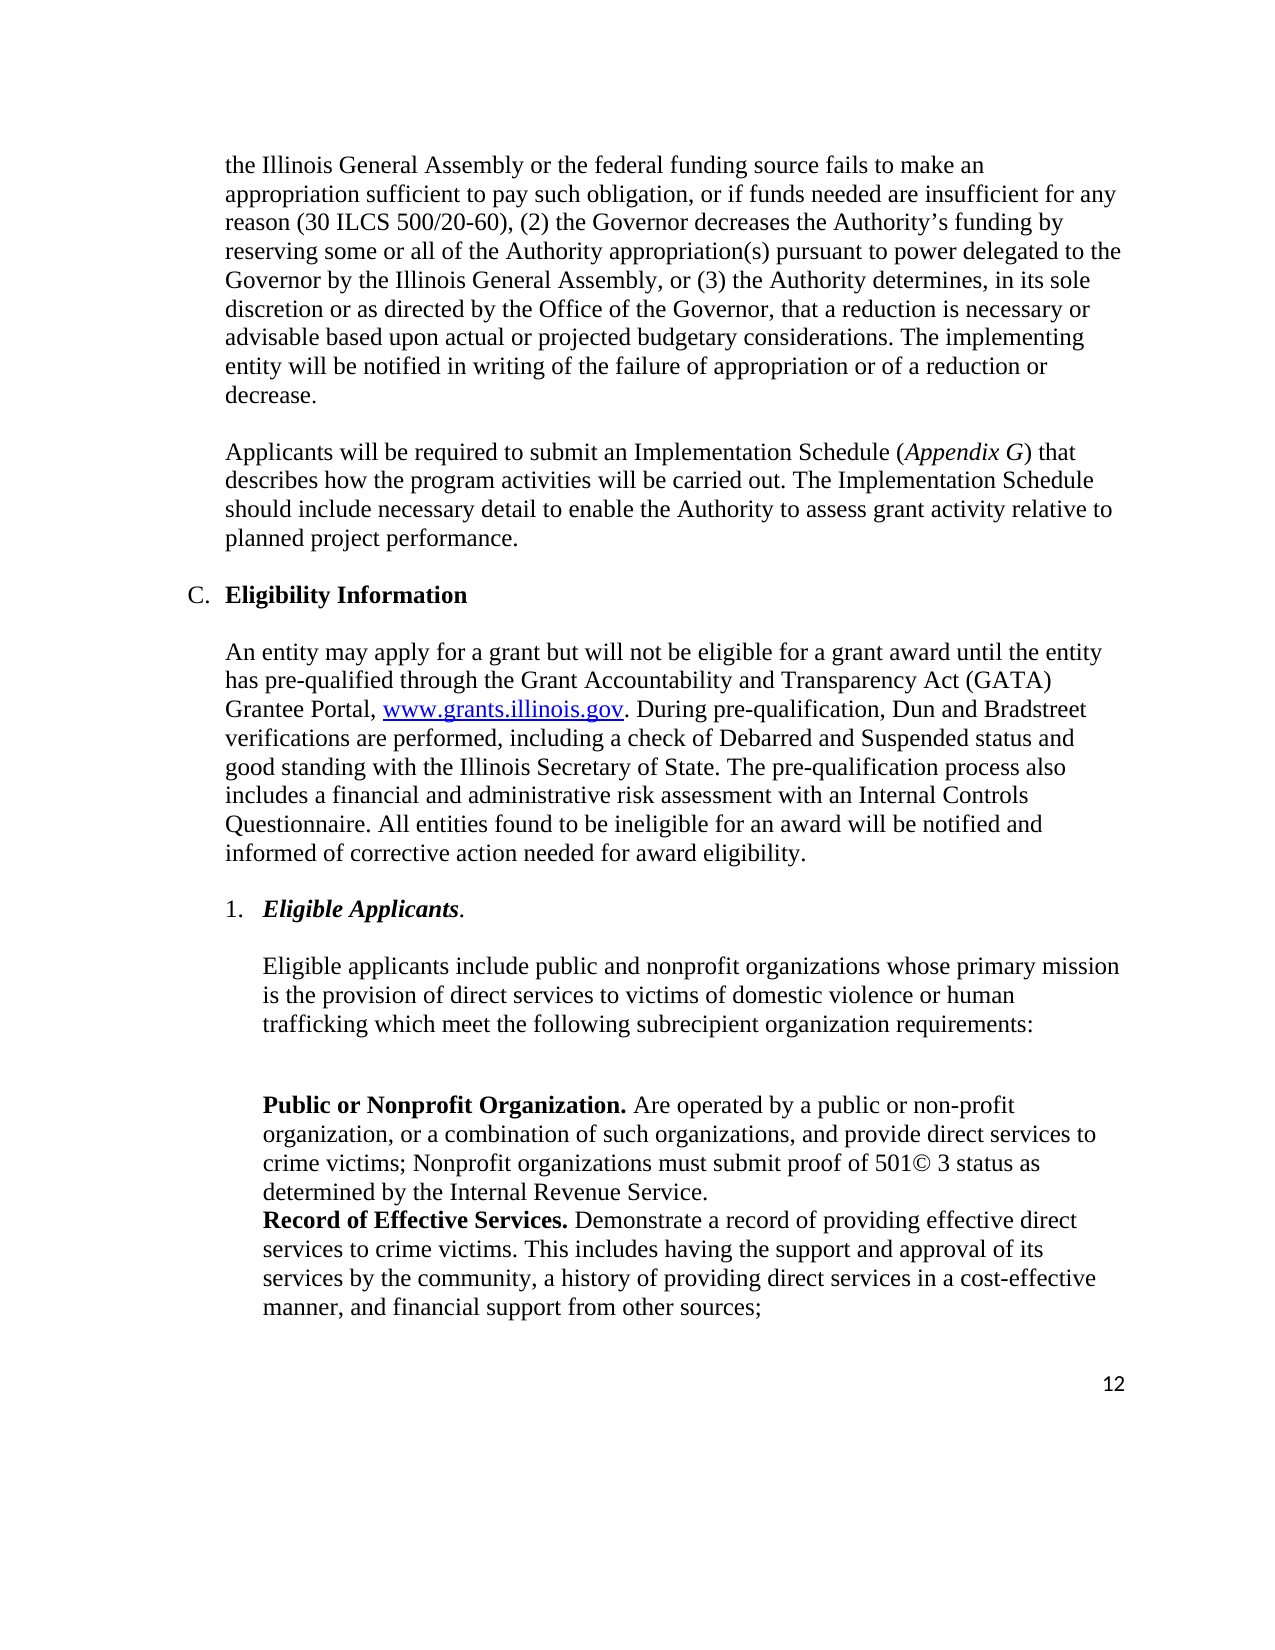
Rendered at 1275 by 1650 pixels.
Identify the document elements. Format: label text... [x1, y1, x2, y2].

text Eligible applicants include public and nonprofit organizations whose primary mission is the provision of direct services to victims of domestic violence or human trafficking which meet the following subrecipient organization requirements: [262, 951, 1125, 1038]
list Eligibility Information [187, 580, 1125, 608]
text Record of Effective Services. Demonstrate a record of providing effective direct services to crime victims. This includes having the support and approval of its services by the community, a history of providing direct services in a cost-effective manner, and financial support from other sources; [263, 1206, 1125, 1321]
text Applicants will be required to submit an Implementation Schedule (Appendix G) that describes how the program activities will be carried out. The Implementation Schedule should include necessary detail to enable the Authority to assess grant activity relative to planned project performance. [225, 437, 1125, 552]
text Public or Nonprofit Organization. Are operated by a public or non-profit organization, or a combination of such organizations, and provide direct services to crime victims; Nonprofit organizations must submit proof of 501© 3 status as determined by the Internal Revenue Service. [263, 1091, 1125, 1206]
text An entity may apply for a grant but will not be eligible for a grant award until the entity has pre-qualified through the Grant Accountability and Transparency Act (GATA) Grantee Portal, www.grants.illinois.gov. During pre-qualification, Dun and Bradstreet verifications are performed, including a check of Debarred and Suspended status and good standing with the Illinois Secretary of State. The pre-qualification process also includes a financial and administrative risk assessment with an Internal Controls Questionnaire. All entities found to be ineligible for an award will be notified and informed of corrective action needed for award eligibility. [225, 637, 1125, 867]
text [225, 150, 1125, 409]
list Eligible Applicants. [225, 894, 1125, 923]
